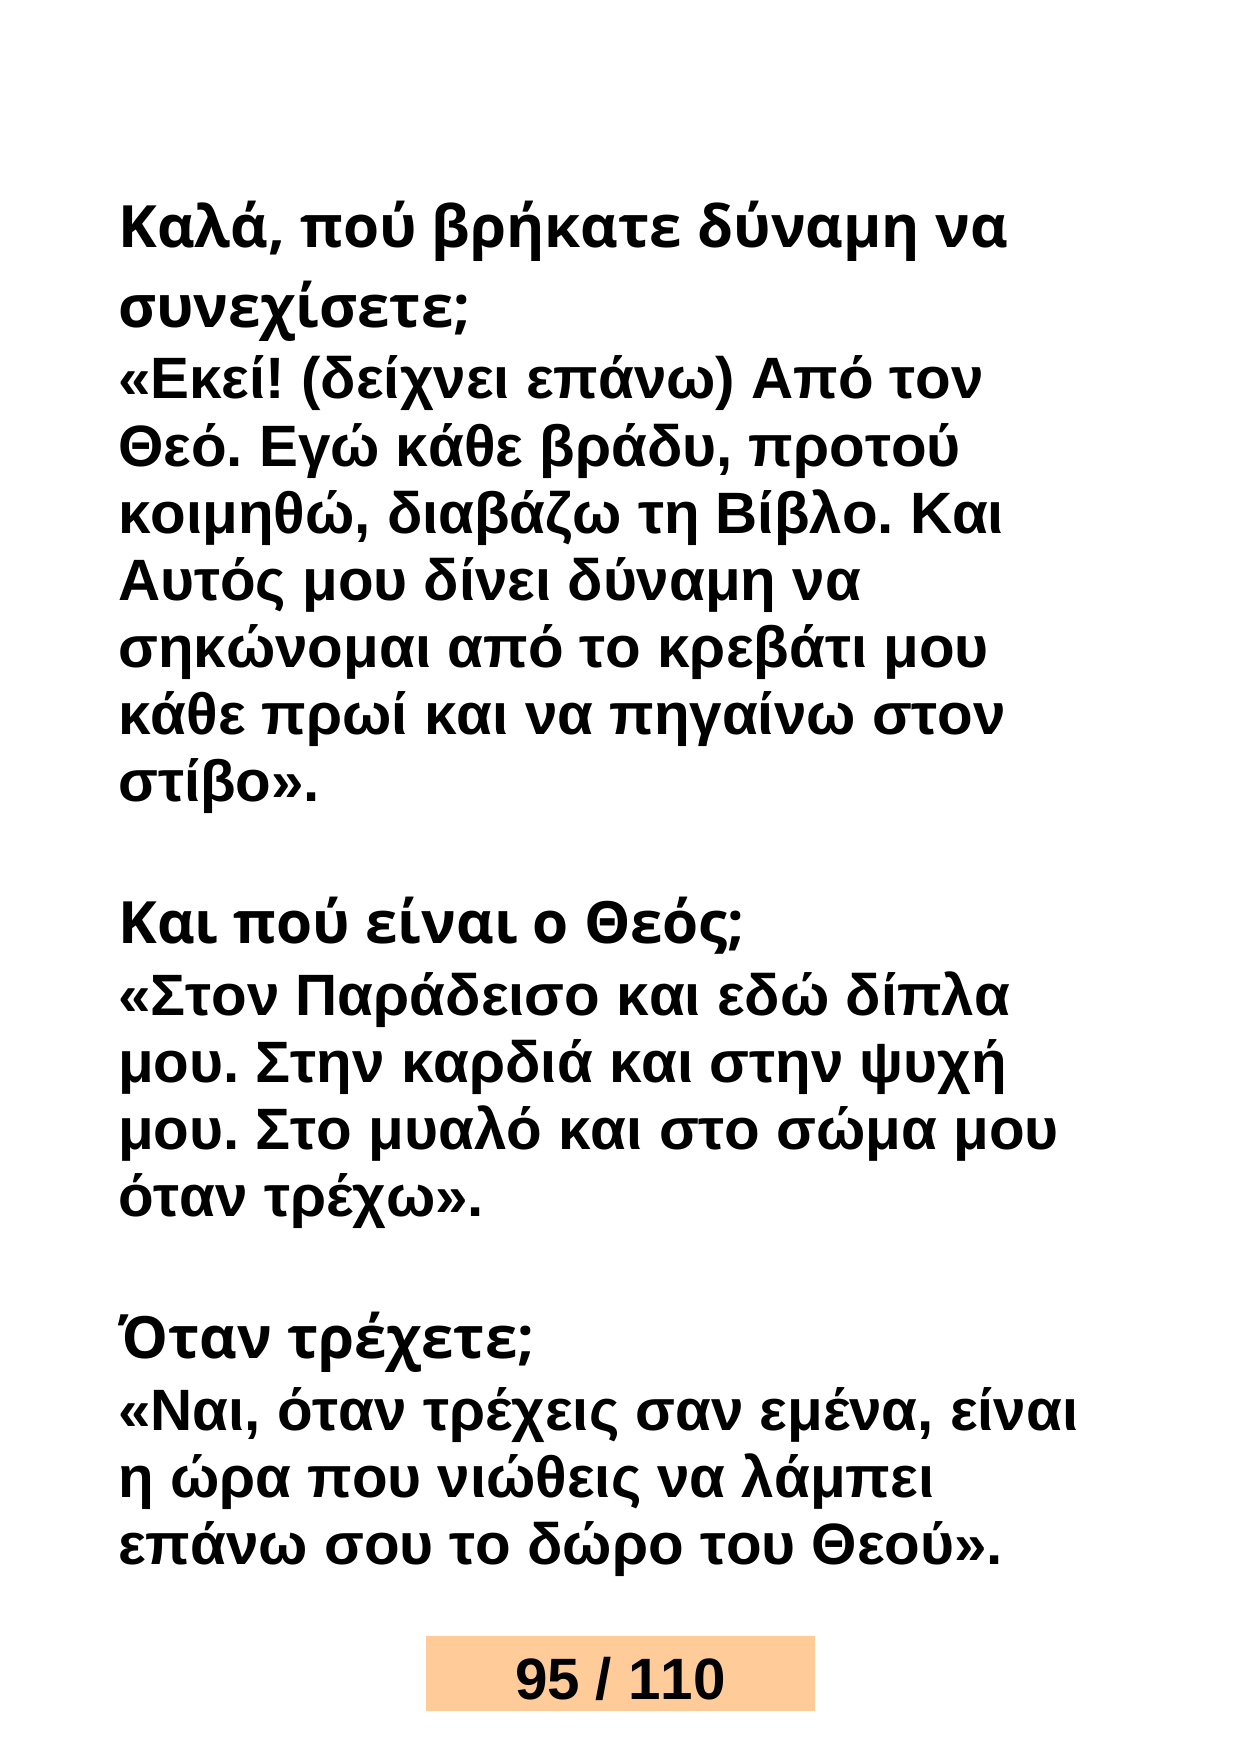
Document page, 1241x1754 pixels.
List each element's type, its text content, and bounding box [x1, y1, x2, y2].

text «Ναι, όταν τρέχεις σαν εμένα, είναι η ώρα που νιώθεις να λάμπει επάνω σου το δώρο του Θεού». [118, 1375, 1122, 1576]
text «Στον Παράδεισο και εδώ δίπλα μου. Στην καρδιά και στην ψυχή μου. Στο μυαλό και στο σώμα μου όταν τρέχω». [118, 960, 1122, 1229]
text Καλά, πού βρήκατε δύναμη να συνεχίσετε; [118, 185, 1122, 344]
text Όταν τρέχετε; [118, 1296, 1122, 1375]
text «Εκεί! (δείχνει επάνω) Από τον Θεό. Εγώ κάθε βράδυ, προτού κοιμηθώ, διαβάζω τη Βίβλο. Και Αυτός μου δίνει δύναμη να σηκώνομαι από το κρεβάτι μου κάθε πρωί και να πηγαίνω στον στίβο». [118, 344, 1122, 814]
text Και πού είναι ο Θεός; [118, 881, 1122, 960]
